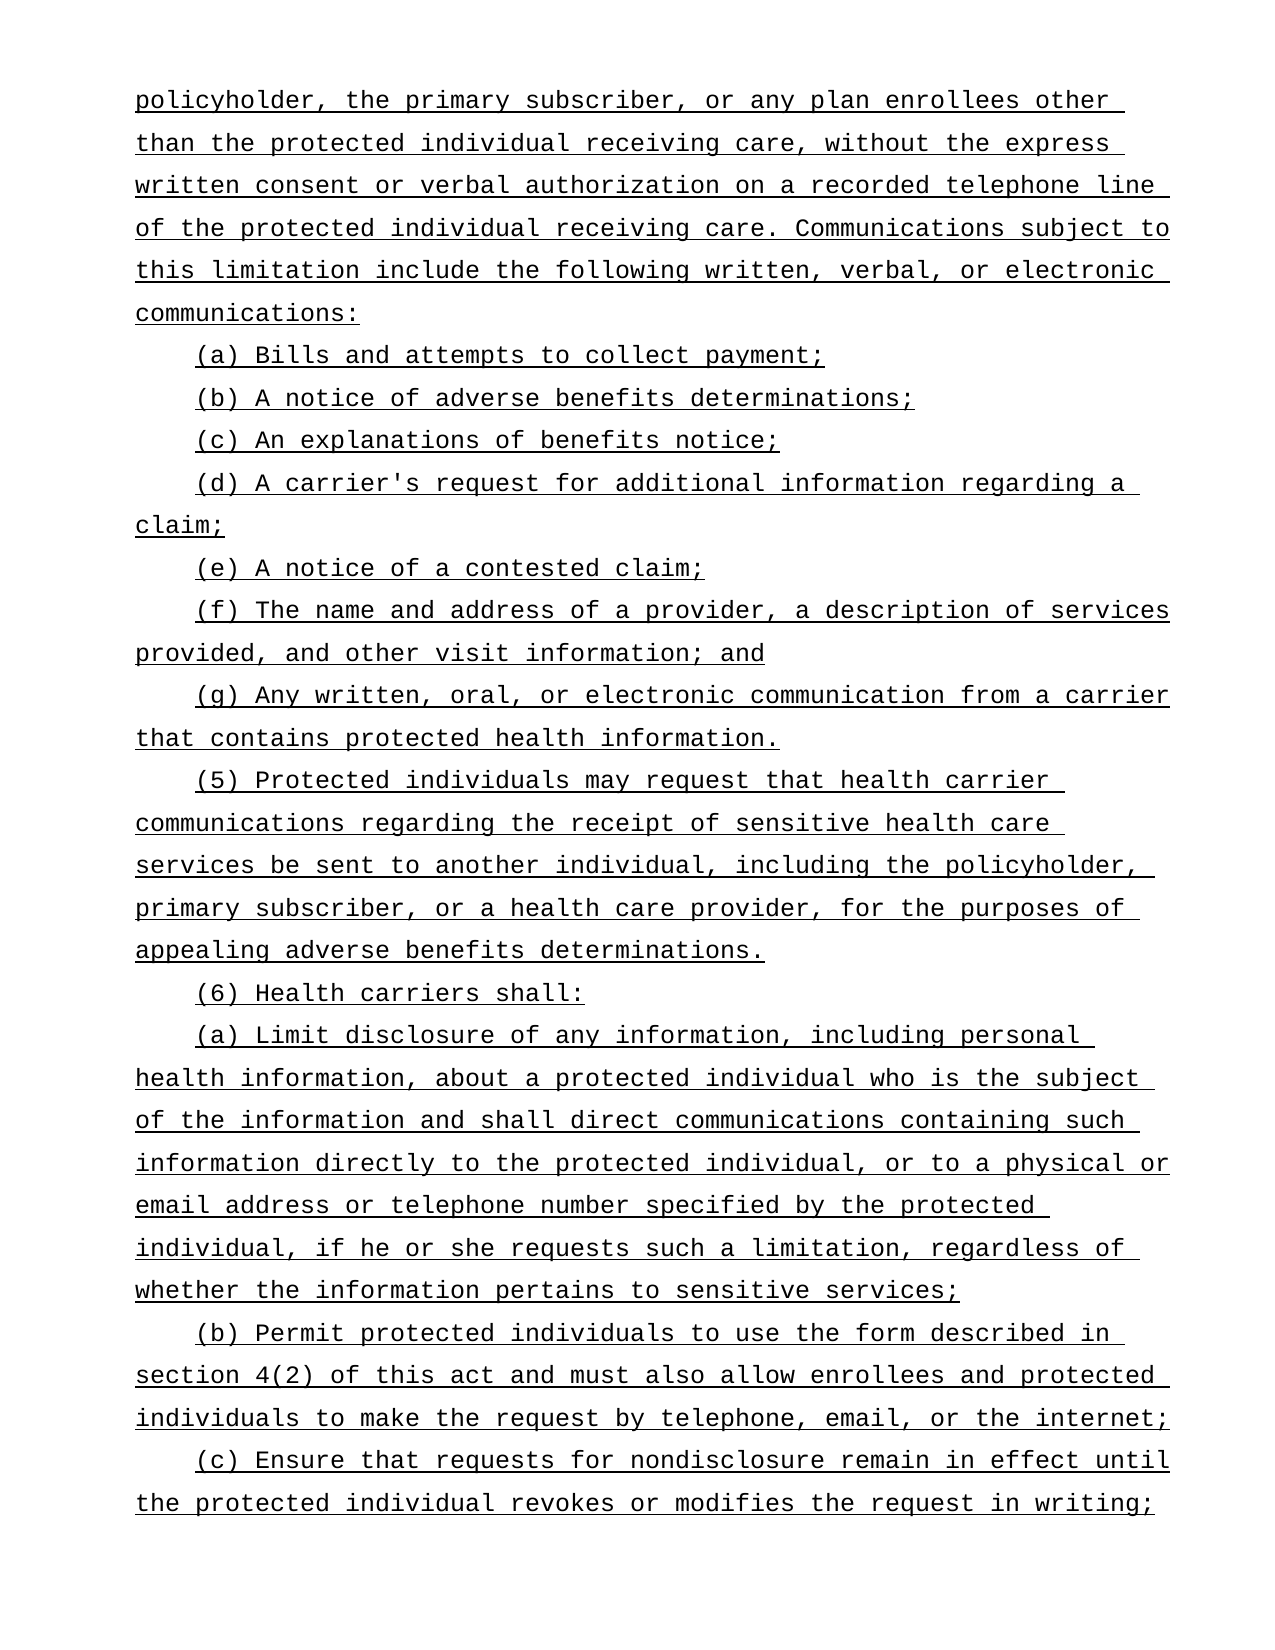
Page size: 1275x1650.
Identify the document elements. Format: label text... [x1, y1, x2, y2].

text (g) Any written, oral, or electronic communication from a carrier that contains protected health information. [135, 670, 1170, 755]
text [135, 75, 1170, 196]
text (a) Limit disclosure of any information, including personal health information, about a protected individual who is the subject of the information and shall direct communications containing such information directly to the protected individual, or to a physical or email address or telephone number specified by the protected individual, if he or she requests such a limitation, regardless of whether the information pertains to sensitive services; [135, 1175, 1170, 1307]
text (5) Protected individuals may request that health carrier communications regarding the receipt of sensitive health care services be sent to another individual, including the policyholder, primary subscriber, or a health care provider, for the purposes of appealing adverse benefits determinations. [135, 755, 1170, 967]
text (b) Permit protected individuals to use the form described in section 4(2) of this act and must also allow enrollees and protected individuals to make the request by telephone, email, or the internet; [135, 1388, 1170, 1429]
text (c) An explanations of benefits notice; [135, 415, 1170, 457]
text (b) A notice of adverse benefits determinations; [135, 372, 1170, 415]
text (c) Ensure that requests for nondisclosure remain in effect until the protected individual revokes or modifies the request in writing; [135, 1435, 1170, 1520]
text (d) A carrier's request for additional information regarding a claim; [135, 457, 1170, 542]
text (f) The name and address of a provider, a description of services provided, and other visit information; and [135, 585, 1170, 670]
text (a) Limit disclosure of any information, including personal health information, about a protected individual who is the subject of the information and shall direct communications containing such information directly to the protected individual, or to a physical or email address or telephone number specified by the protected individual, if he or she requests such a limitation, regardless of whether the information pertains to sensitive services; [135, 1010, 1170, 1174]
text (6) Health carriers shall: [135, 967, 1170, 1010]
text (e) A notice of a contested claim; [135, 542, 1170, 585]
text (b) Permit protected individuals to use the form described in section 4(2) of this act and must also allow enrollees and protected individuals to make the request by telephone, email, or the internet; [135, 1307, 1170, 1386]
text (a) Bills and attempts to collect payment; [135, 330, 1170, 372]
